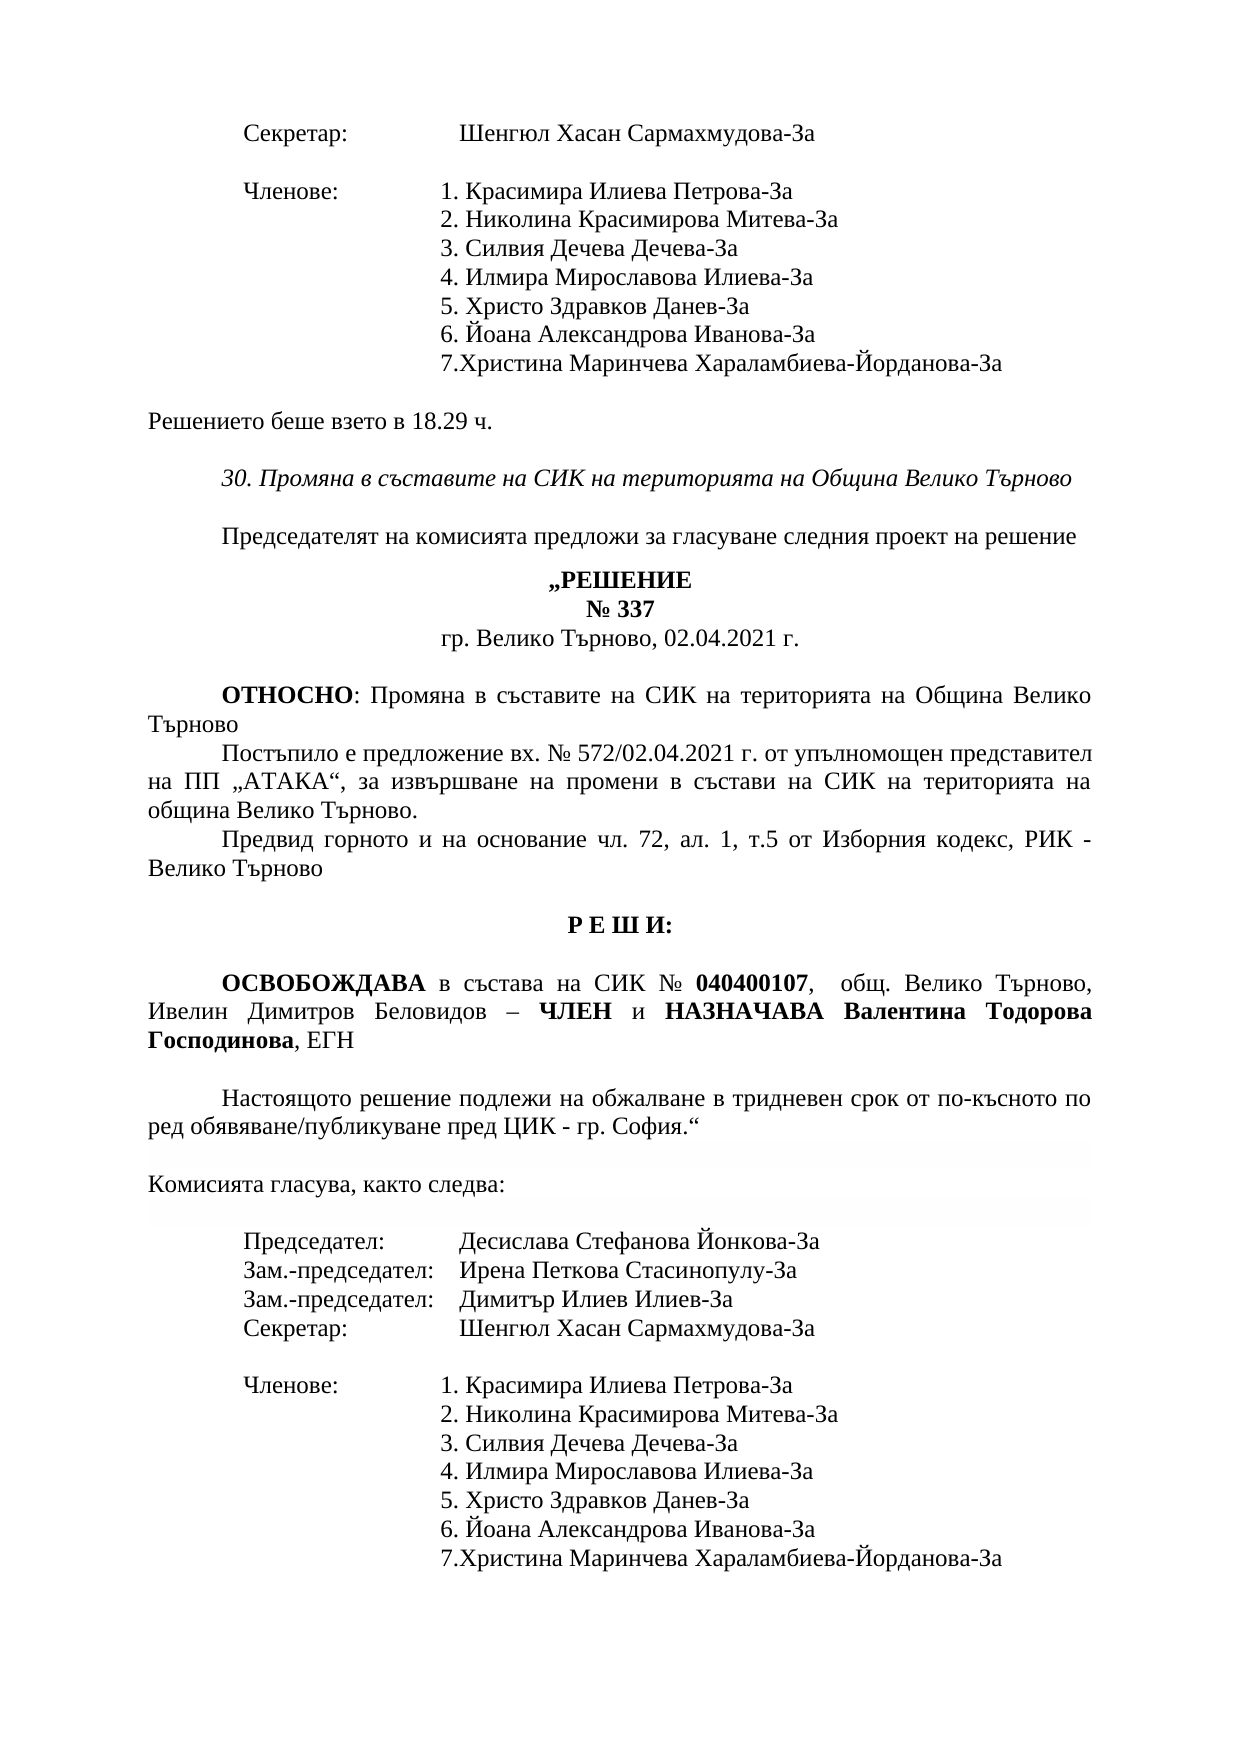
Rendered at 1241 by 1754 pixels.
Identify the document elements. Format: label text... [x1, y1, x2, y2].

text Председателят на комисията предложи за гласуване следния проект на решение [148, 521, 1093, 549]
text Комисията гласува, както следва: [148, 1169, 1093, 1198]
text 3. Силвия Дечева Дечева-За [148, 1428, 1093, 1456]
text ОСВОБОЖДАВА в състава на СИК № 040400107, общ. Велико Търново, Ивелин Димитров Беловидов – ЧЛЕН и НАЗНАЧАВА Валентина Тодорова Господинова, ЕГН [148, 968, 1093, 1054]
text „РЕШЕНИЕ [148, 565, 1093, 594]
text ОТНОСНО: Промяна в съставите на СИК на територията на Община Велико Търново [148, 680, 1093, 738]
text 5. Христо Здравков Данев-За [148, 291, 1093, 319]
text 2. Николина Красимирова Митева-За [148, 1399, 1093, 1428]
text 3. Силвия Дечева Дечева-За [148, 233, 1093, 262]
text 6. Йоана Александрова Иванова-За [148, 319, 1093, 348]
text 7.Христина Маринчева Хараламбиева-Йорданова-За [148, 348, 1093, 377]
text Предвид горното и на основание чл. 72, ал. 1, т.5 от Изборния кодекс, РИК -Велико Търново [148, 824, 1093, 881]
text 4. Илмира Мирославова Илиева-За [148, 1456, 1093, 1485]
text Председател: Десислава Стефанова Йонкова-За [148, 1226, 1093, 1255]
text Секретар: Шенгюл Хасан Сармахмудова-За [148, 118, 1093, 147]
text Решението беше взето в 18.29 ч. [148, 406, 1093, 434]
text № 337 [148, 594, 1093, 623]
text 4. Илмира Мирославова Илиева-За [148, 262, 1093, 291]
text 30. Промяна в съставите на СИК на територията на Община Велико Търново [148, 463, 1093, 492]
text Секретар: Шенгюл Хасан Сармахмудова-За [148, 1313, 1093, 1341]
text гр. Велико Търново, 02.04.2021 г. [148, 623, 1093, 651]
text Настоящото решение подлежи на обжалване в тридневен срок от по-късното по ред обявяване/публикуване пред ЦИК - гр. София.“ [148, 1083, 1093, 1140]
text Постъпило е предложение вх. № 572/02.04.2021 г. от упълномощен представител на ПП „АТАКА“, за извършване на промени в състави на СИК на територията на община Велико Търново. [148, 738, 1093, 824]
text Зам.-председател: Ирена Петкова Стасинопулу-За [148, 1255, 1093, 1284]
text Р Е Ш И: [148, 910, 1093, 939]
text Членове: 1. Красимира Илиева Петрова-За [148, 1370, 1093, 1399]
text Членове: 1. Красимира Илиева Петрова-За [148, 176, 1093, 204]
text 7.Христина Маринчева Хараламбиева-Йорданова-За [148, 1543, 1093, 1571]
text 2. Николина Красимирова Митева-За [148, 204, 1093, 233]
text 6. Йоана Александрова Иванова-За [148, 1514, 1093, 1543]
text 5. Христо Здравков Данев-За [148, 1485, 1093, 1514]
text Зам.-председател: Димитър Илиев Илиев-За [148, 1284, 1093, 1313]
